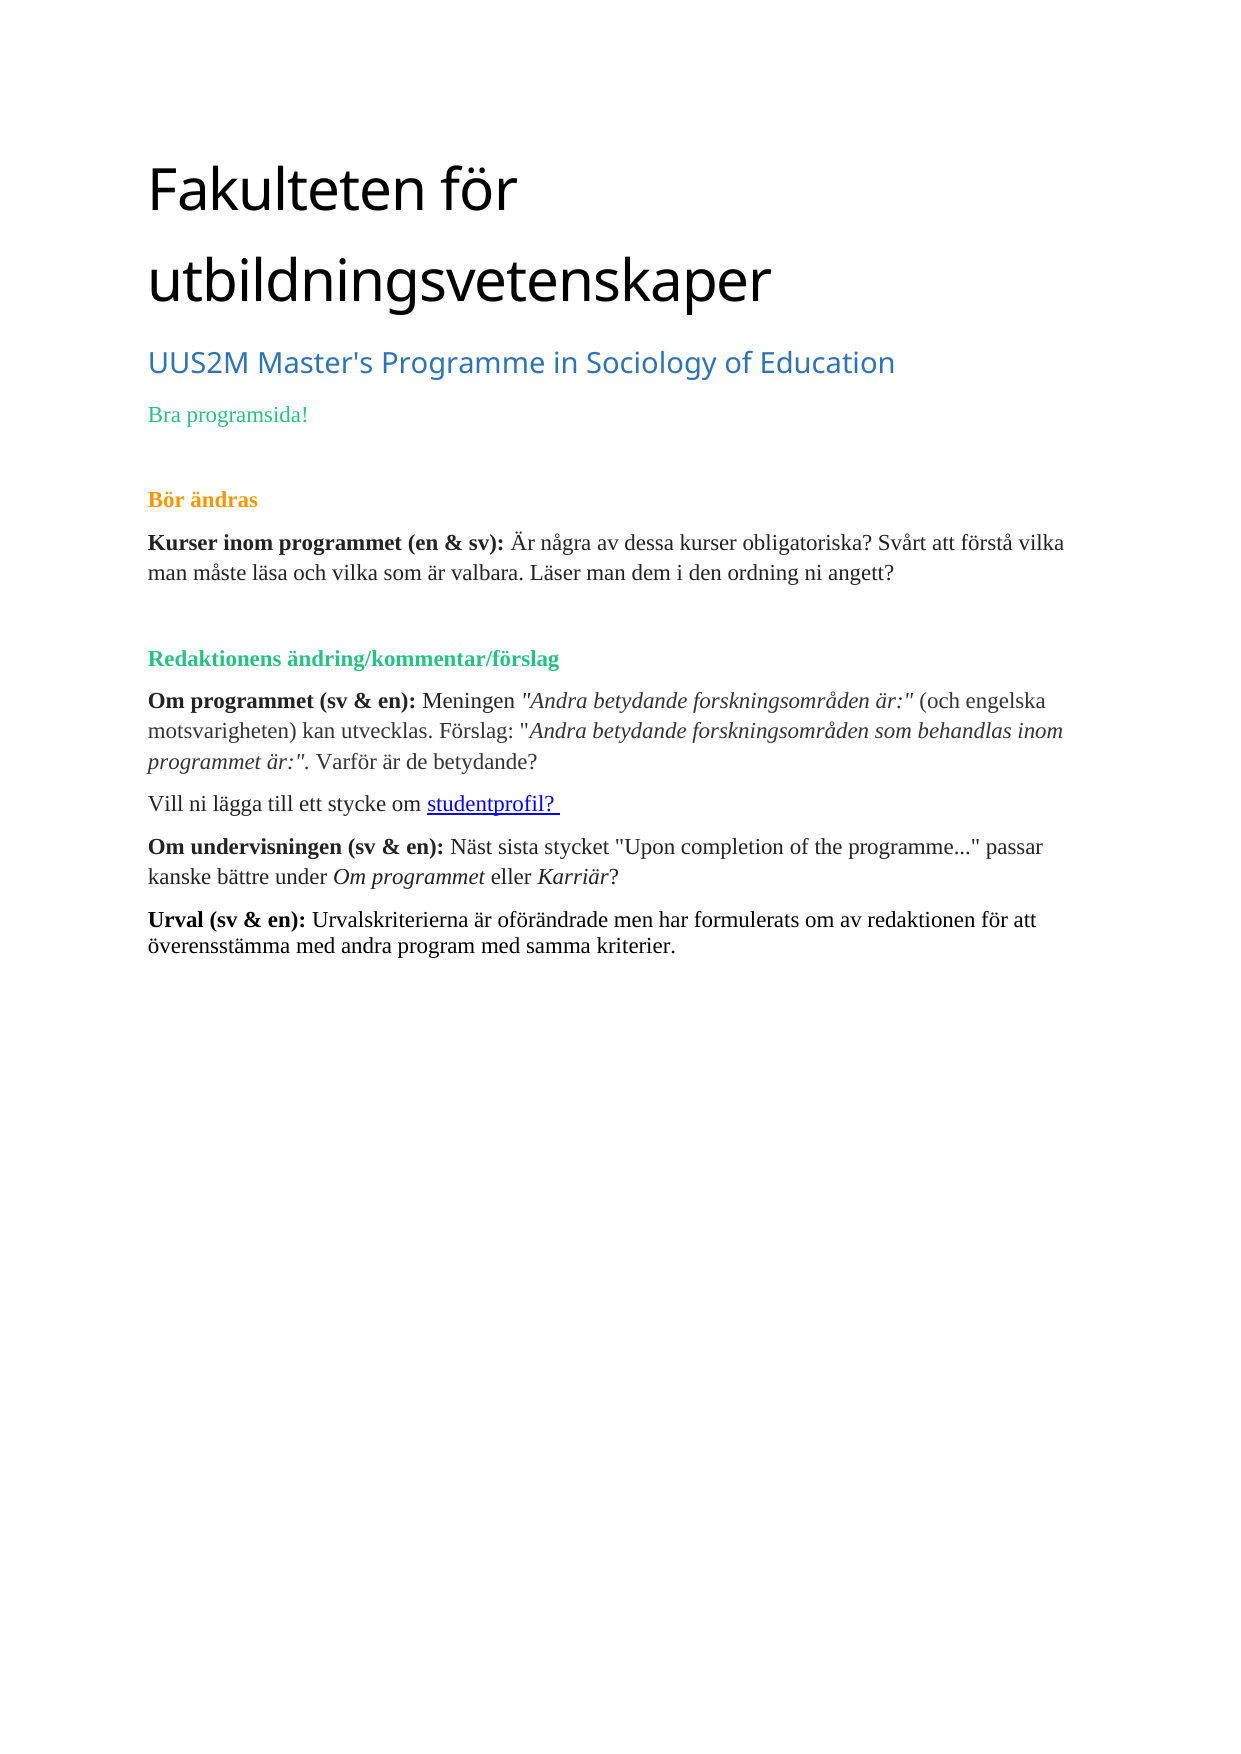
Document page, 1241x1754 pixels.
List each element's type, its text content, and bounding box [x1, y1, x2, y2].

text Vill ni lägga till ett stycke om studentprofil? [148, 791, 1093, 817]
title Fakulteten för utbildningsvetenskaper [148, 148, 1093, 318]
text Om programmet (sv & en): Meningen "Andra betydande forskningsområden är:" (och engelska motsvarigheten) kan utvecklas. Förslag: "Andra betydande forskningsområden som behandlas inom programmet är:". Varför är de betydande? [148, 687, 1093, 774]
subtitle UUS2M Master's Programme in Sociology of Education [148, 343, 1093, 382]
text Om undervisningen (sv & en): Näst sista stycket "Upon completion of the programme..." passar kanske bättre under Om programmet eller Karriär? [148, 833, 1093, 890]
text Bör ändras [148, 486, 1093, 513]
text Redaktionens ändring/kommentar/förslag [148, 645, 1093, 671]
text Bra programsida! [148, 401, 1093, 427]
text Urval (sv & en): Urvalskriterierna är oförändrade men har formulerats om av redaktionen för att överensstämma med andra program med samma kriterier. [148, 906, 1093, 959]
text Kurser inom programmet (en & sv): Är några av dessa kurser obligatoriska? Svårt att förstå vilka man måste läsa och vilka som är valbara. Läser man dem i den ordning ni angett? [148, 529, 1093, 586]
